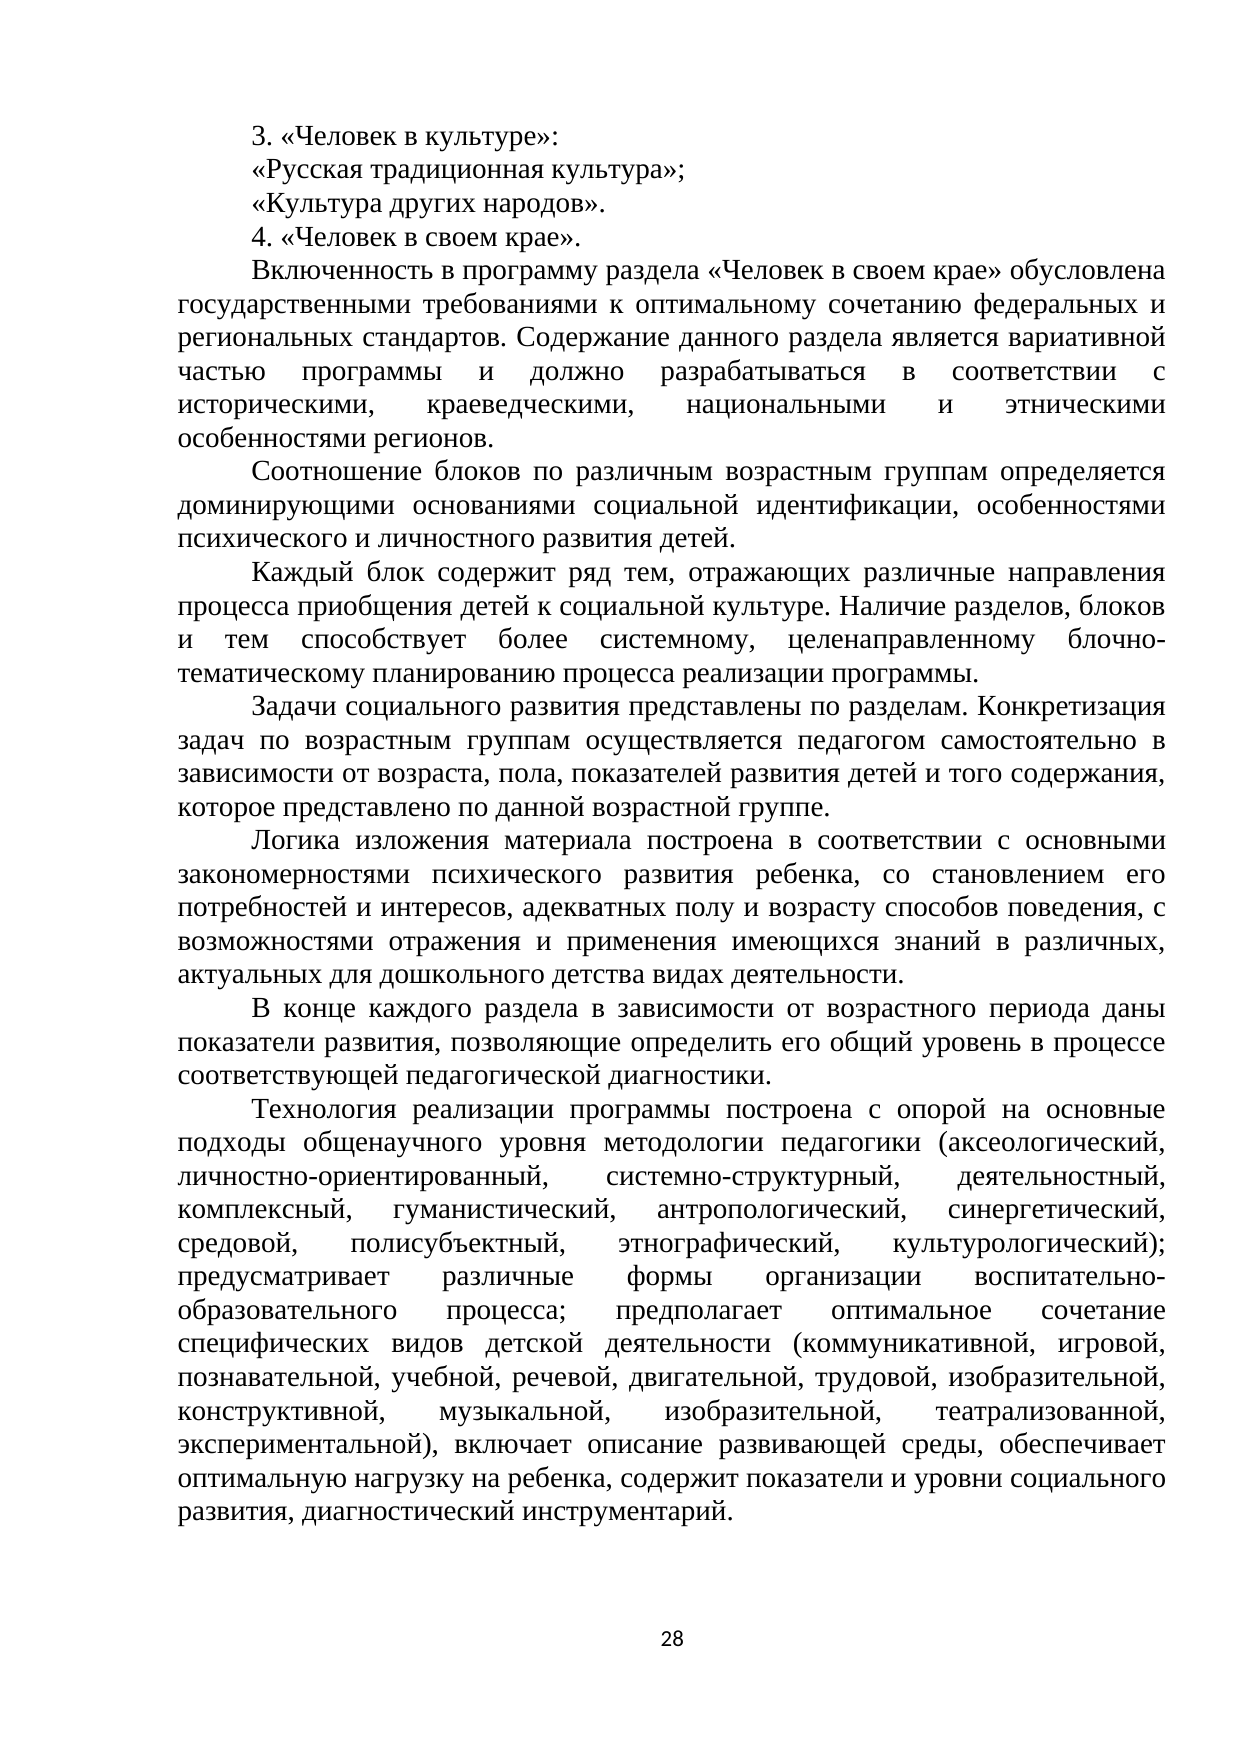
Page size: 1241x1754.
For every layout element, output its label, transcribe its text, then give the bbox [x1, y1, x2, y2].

text В конце каждого раздела в зависимости от возрастного периода даны показатели развития, позволяющие определить его общий уровень в процессе соответствующей педагогической диагностики. [177, 990, 1167, 1091]
text Логика изложения материала построена в соответствии с основными закономерностями психического развития ребенка, со становлением его потребностей и интересов, адекватных полу и возрасту способов поведения, с возможностями отражения и применения имеющихся знаний в различных, актуальных для дошкольного детства видах деятельности. [177, 822, 1167, 990]
text 4. «Человек в своем крае». [177, 219, 1167, 252]
text 3. «Человек в культуре»: [177, 118, 1167, 152]
text «Культура других народов». [177, 185, 1167, 219]
text Соотношение блоков по различным возрастным группам определяется доминирующими основаниями социальной идентификации, особенностями психического и личностного развития детей. [177, 453, 1167, 554]
text Технология реализации программы построена с опорой на основные подходы общенаучного уровня методологии педагогики (аксеологический, личностно-ориентированный, системно-структурный, деятельностный, комплексный, гуманистический, антропологический, синергетический, средовой, полисубъектный, этнографический, культурологический); предусматривает различные формы организации воспитательно-образовательного процесса; предполагает оптимальное сочетание специфических видов детской деятельности (коммуникативной, игровой, познавательной, учебной, речевой, двигательной, трудовой, изобразительной, конструктивной, музыкальной, изобразительной, театрализованной, экспериментальной), включает описание развивающей среды, обеспечивает оптимальную нагрузку на ребенка, содержит показатели и уровни социального развития, диагностический инструментарий. [177, 1091, 1167, 1527]
text Включенность в программу раздела «Человек в своем крае» обусловлена государственными требованиями к оптимальному сочетанию федеральных и региональных стандартов. Содержание данного раздела является вариативной частью программы и должно разрабатываться в соответствии с историческими, краеведческими, национальными и этническими особенностями регионов. [177, 252, 1167, 453]
text Задачи социального развития представлены по разделам. Конкретизация задач по возрастным группам осуществляется педагогом самостоятельно в зависимости от возраста, пола, показателей развития детей и того содержания, которое представлено по данной возрастной группе. [177, 688, 1167, 822]
text Каждый блок содержит ряд тем, отражающих различные направления процесса приобщения детей к социальной культуре. Наличие разделов, блоков и тем способствует более системному, целенаправленному блочно-тематическому планированию процесса реализации программы. [177, 554, 1167, 688]
text «Русская традиционная культура»; [177, 152, 1167, 185]
